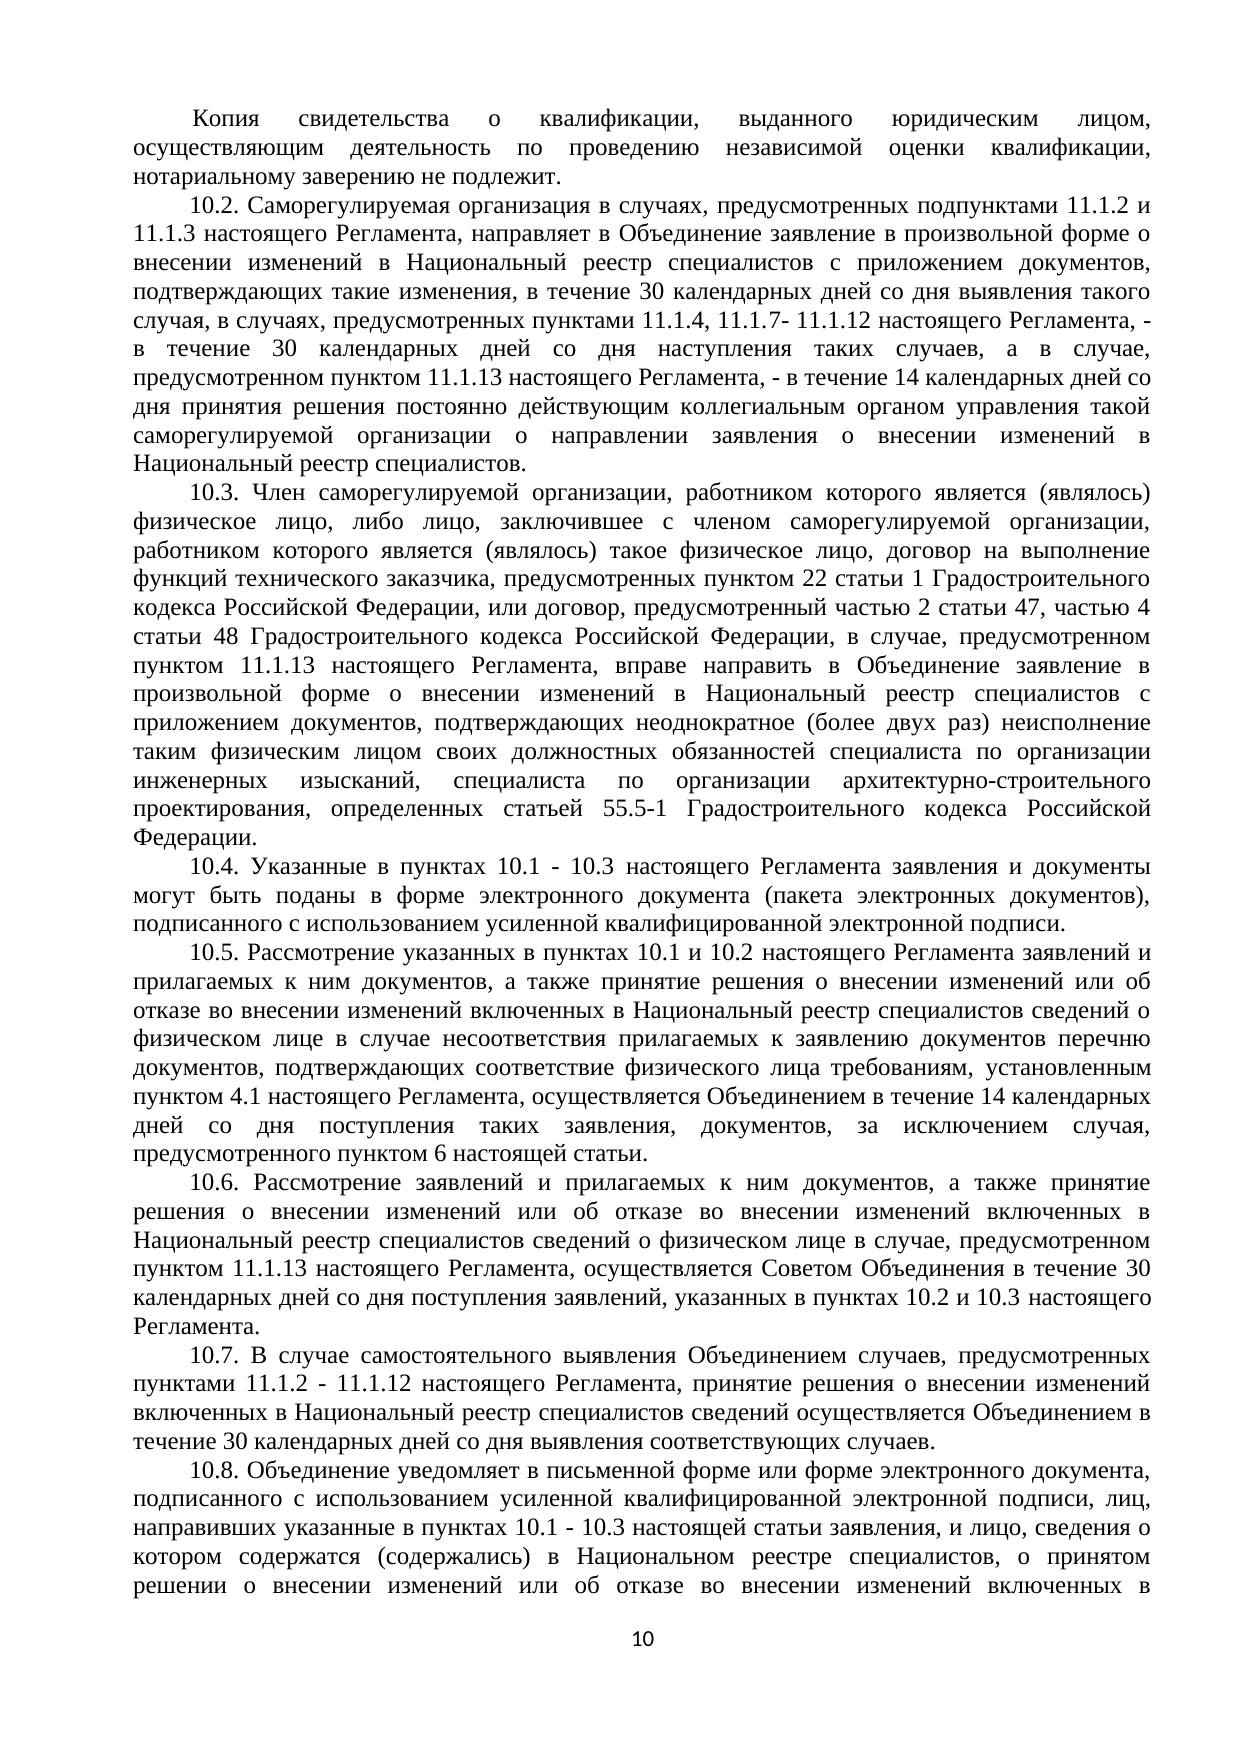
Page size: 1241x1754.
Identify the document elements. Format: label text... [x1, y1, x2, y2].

text 10.2. Саморегулируемая организация в случаях, предусмотренных подпунктами 11.1.2 и 11.1.3 настоящего Регламента, направляет в Объединение заявление в произвольной форме о внесении изменений в Национальный реестр специалистов с приложением документов, подтверждающих такие изменения, в течение 30 календарных дней со дня выявления такого случая, в случаях, предусмотренных пунктами 11.1.4, 11.1.7- 11.1.12 настоящего Регламента, - в течение 30 календарных дней со дня наступления таких случаев, а в случае, предусмотренном пунктом 11.1.13 настоящего Регламента, - в течение 14 календарных дней со дня принятия решения постоянно действующим коллегиальным органом управления такой саморегулируемой организации о направлении заявления о внесении изменений в Национальный реестр специалистов. [133, 190, 1152, 477]
text 10.6. Рассмотрение заявлений и прилагаемых к ним документов, а также принятие решения о внесении изменений или об отказе во внесении изменений включенных в Национальный реестр специалистов сведений о физическом лице в случае, предусмотренном пунктом 11.1.13 настоящего Регламента, осуществляется Советом Объединения в течение 30 календарных дней со дня поступления заявлений, указанных в пунктах 10.2 и 10.3 настоящего Регламента. [133, 1167, 1152, 1340]
text 10.4. Указанные в пунктах 10.1 - 10.3 настоящего Регламента заявления и документы могут быть поданы в форме электронного документа (пакета электронных документов), подписанного с использованием усиленной квалифицированной электронной подписи. [133, 851, 1152, 937]
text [133, 1455, 1152, 1598]
text 10.7. В случае самостоятельного выявления Объединением случаев, предусмотренных пунктами 11.1.2 - 11.1.12 настоящего Регламента, принятие решения о внесении изменений включенных в Национальный реестр специалистов сведений осуществляется Объединением в течение 30 календарных дней со дня выявления соответствующих случаев. [133, 1340, 1152, 1455]
text Копия свидетельства о квалификации, выданного юридическим лицом, осуществляющим деятельность по проведению независимой оценки квалификации, нотариальному заверению не подлежит. [133, 103, 1152, 190]
text 10.5. Рассмотрение указанных в пунктах 10.1 и 10.2 настоящего Регламента заявлений и прилагаемых к ним документов, а также принятие решения о внесении изменений или об отказе во внесении изменений включенных в Национальный реестр специалистов сведений о физическом лице в случае несоответствия прилагаемых к заявлению документов перечню документов, подтверждающих соответствие физического лица требованиям, установленным пунктом 4.1 настоящего Регламента, осуществляется Объединением в течение 14 календарных дней со дня поступления таких заявления, документов, за исключением случая, предусмотренного пунктом 6 настоящей статьи. [133, 937, 1152, 1167]
text 10.3. Член саморегулируемой организации, работником которого является (являлось) физическое лицо, либо лицо, заключившее с членом саморегулируемой организации, работником которого является (являлось) такое физическое лицо, договор на выполнение функций технического заказчика, предусмотренных пунктом 22 статьи 1 Градостроительного кодекса Российской Федерации, или договор, предусмотренный частью 2 статьи 47, частью 4 статьи 48 Градостроительного кодекса Российской Федерации, в случае, предусмотренном пунктом 11.1.13 настоящего Регламента, вправе направить в Объединение заявление в произвольной форме о внесении изменений в Национальный реестр специалистов с приложением документов, подтверждающих неоднократное (более двух раз) неисполнение таким физическим лицом своих должностных обязанностей специалиста по организации инженерных изысканий, специалиста по организации архитектурно-строительного проектирования, определенных статьей 55.5-1 Градостроительного кодекса Российской Федерации. [133, 477, 1152, 851]
